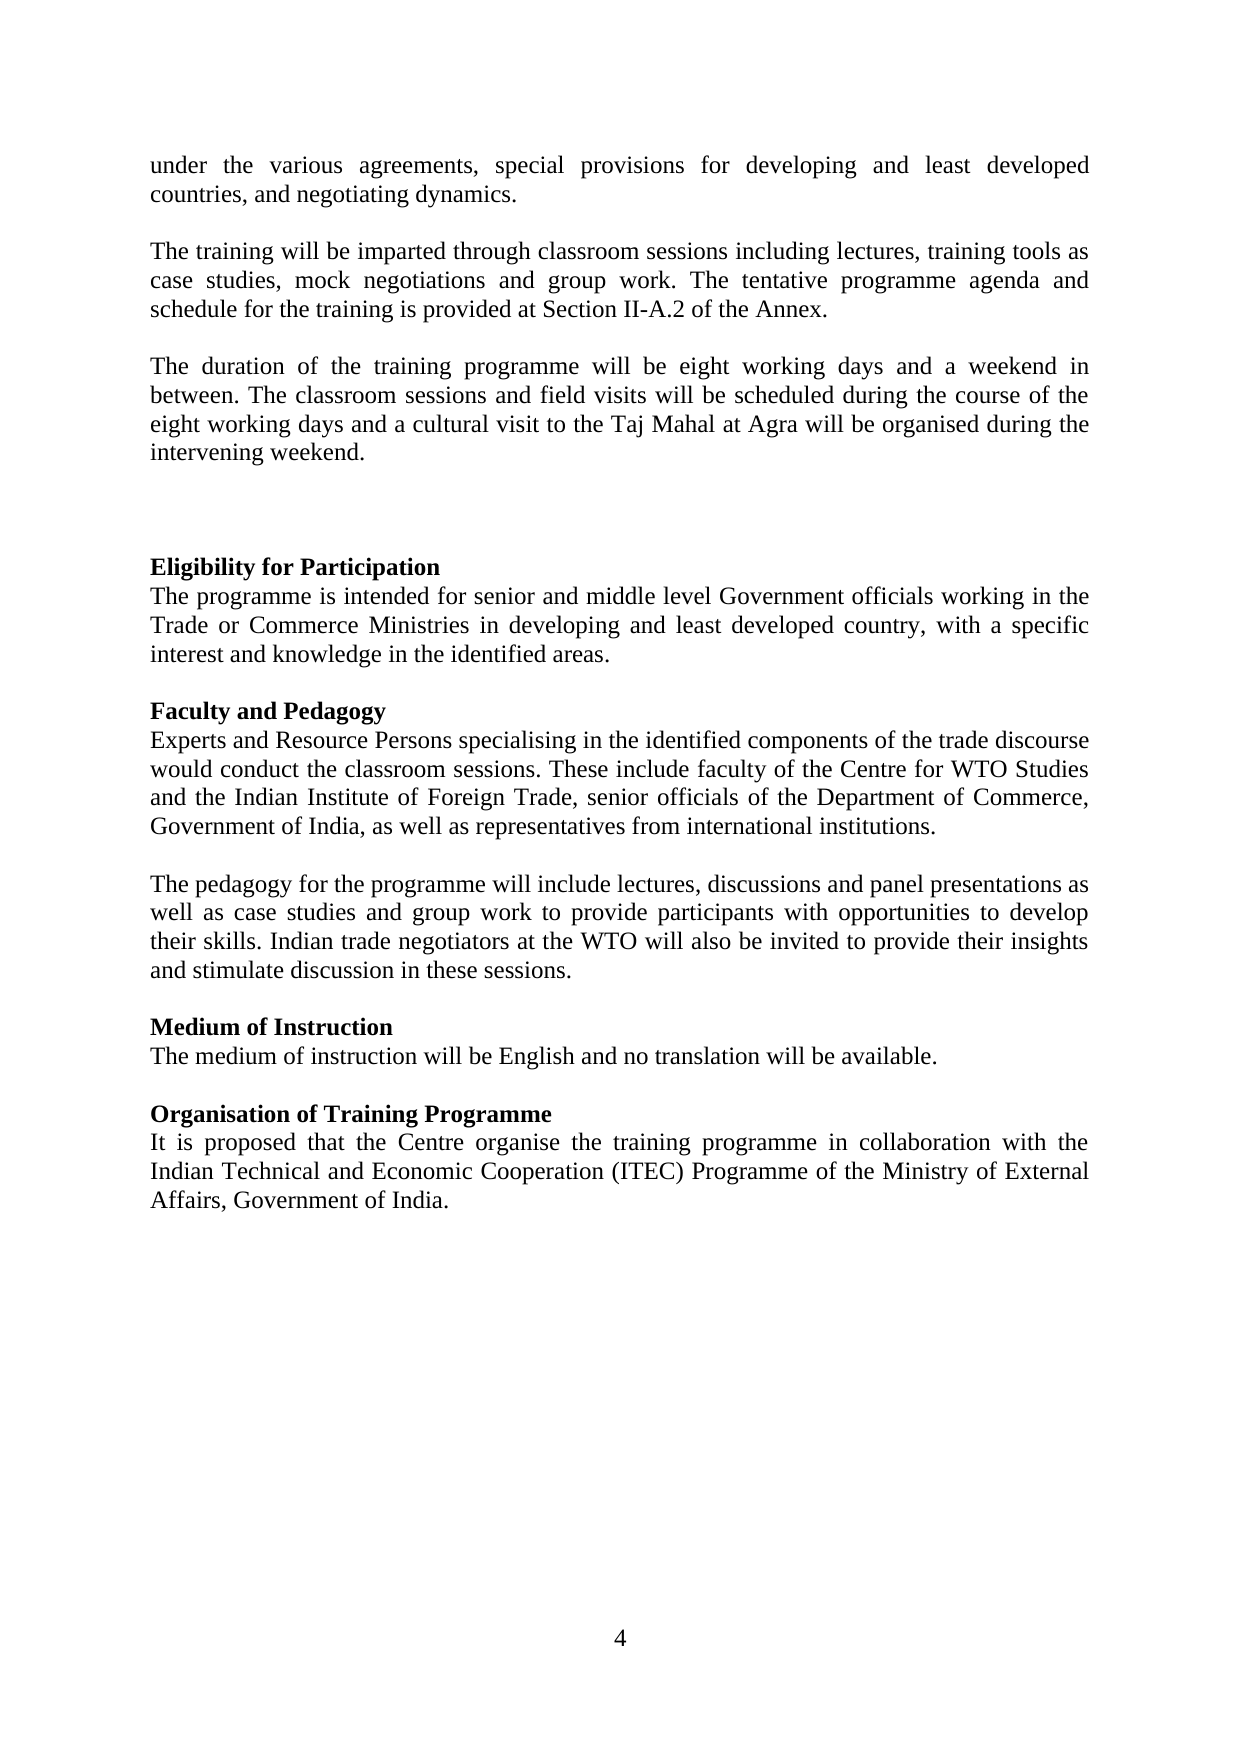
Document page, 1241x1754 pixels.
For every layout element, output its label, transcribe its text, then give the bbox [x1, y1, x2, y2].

text Organisation of Training Programme [150, 1099, 1090, 1127]
text Medium of Instruction [150, 1012, 1090, 1041]
text Eligibility for Participation [150, 552, 1090, 581]
text The pedagogy for the programme will include lectures, discussions and panel presentations as well as case studies and group work to provide participants with opportunities to develop their skills. Indian trade negotiators at the WTO will also be invited to provide their insights and stimulate discussion in these sessions. [150, 869, 1090, 984]
text The medium of instruction will be English and no translation will be available. [150, 1041, 1090, 1070]
text The duration of the training programme will be eight working days and a weekend in between. The classroom sessions and field visits will be scheduled during the course of the eight working days and a cultural visit to the Taj Mahal at Agra will be organised during the intervening weekend. [150, 351, 1090, 466]
text It is proposed that the Centre organise the training programme in collaboration with the Indian Technical and Economic Cooperation (ITEC) Programme of the Ministry of External Affairs, Government of India. [150, 1127, 1090, 1214]
text The training will be imparted through classroom sessions including lectures, training tools as case studies, mock negotiations and group work. The tentative programme agenda and schedule for the training is provided at Section II-A.2 of the Annex. [150, 236, 1090, 322]
text The programme is intended for senior and middle level Government officials working in the Trade or Commerce Ministries in developing and least developed country, with a specific interest and knowledge in the identified areas. [150, 581, 1090, 667]
text Experts and Resource Persons specialising in the identified components of the trade discourse would conduct the classroom sessions. These include faculty of the Centre for WTO Studies and the Indian Institute of Foreign Trade, senior officials of the Department of Commerce, Government of India, as well as representatives from international institutions. [150, 725, 1090, 840]
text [150, 150, 1090, 207]
text Faculty and Pedagogy [150, 696, 1090, 725]
